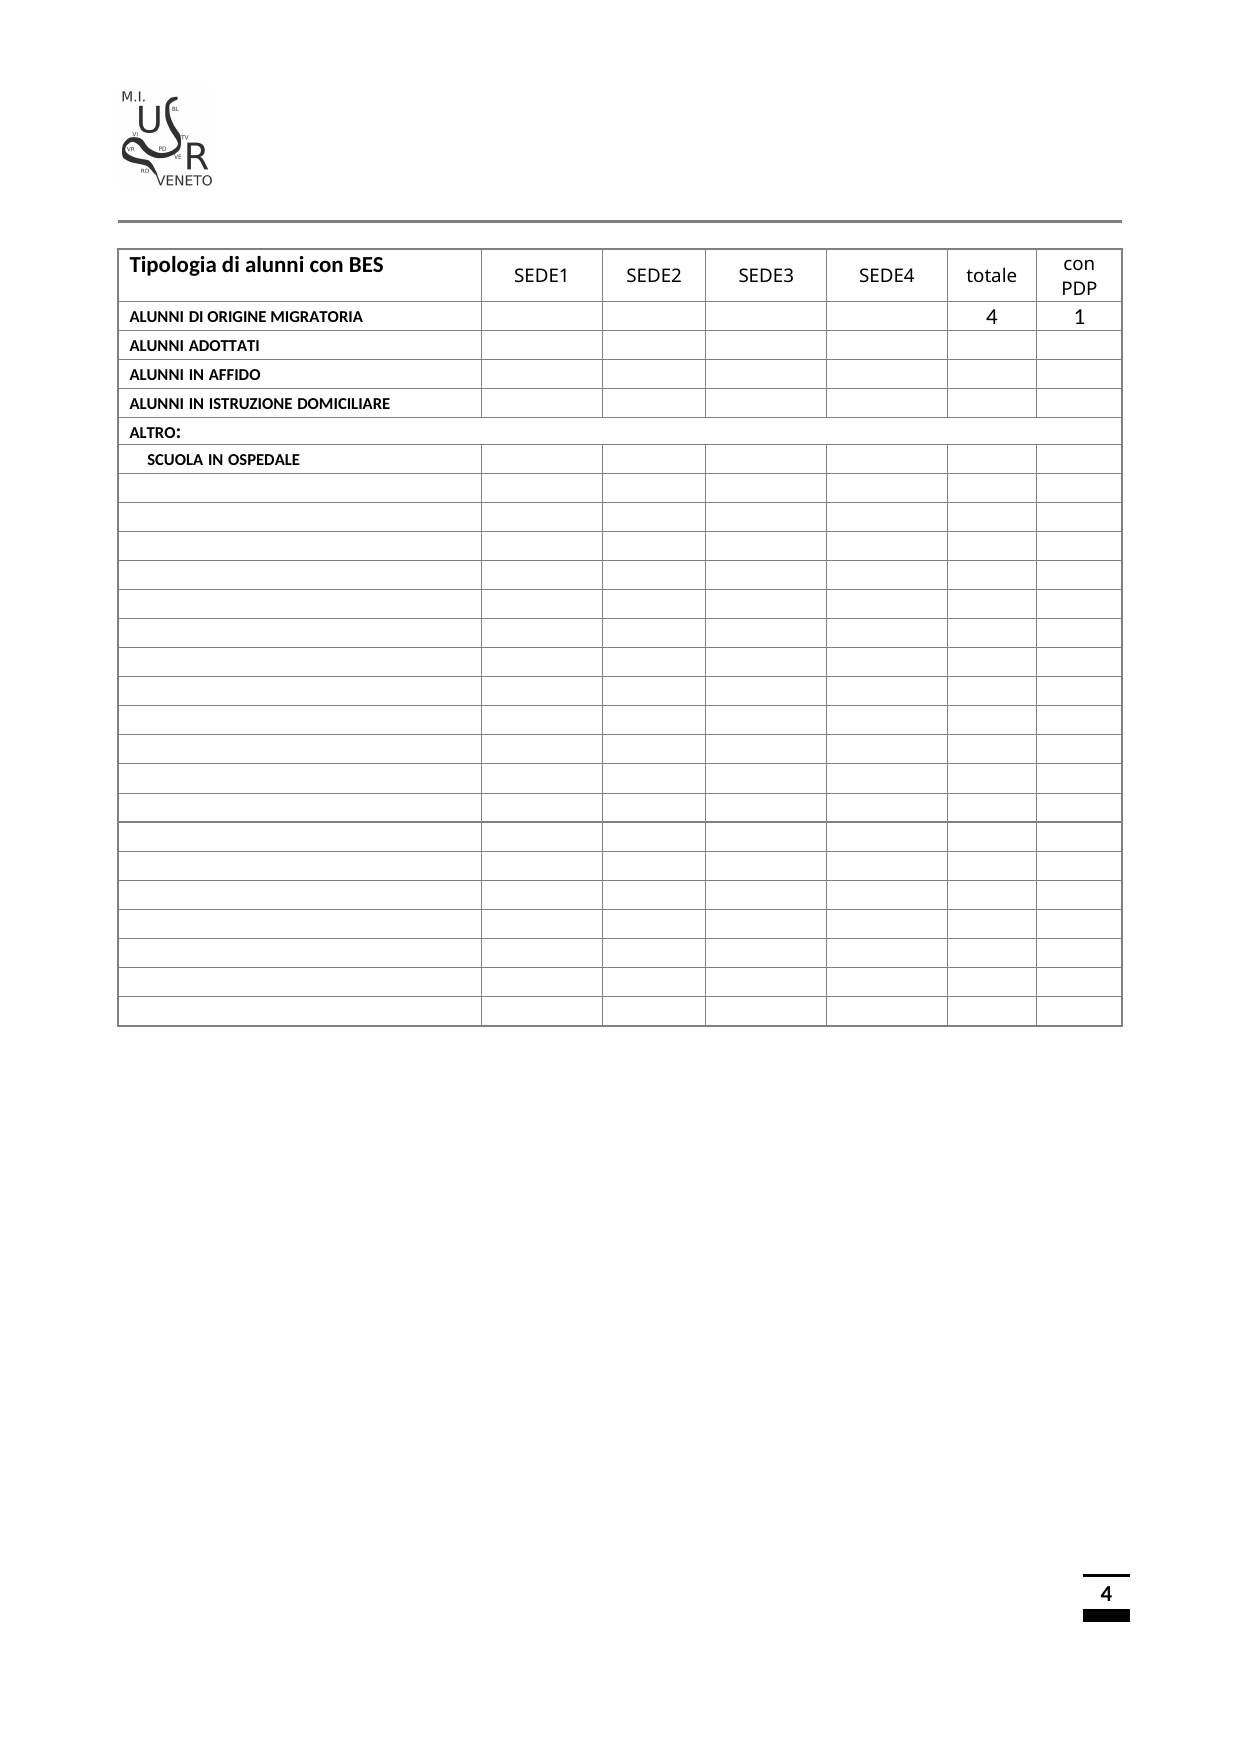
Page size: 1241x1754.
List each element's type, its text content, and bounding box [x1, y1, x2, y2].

table_cell [827, 706, 947, 734]
table_cell [706, 852, 826, 879]
table_cell [603, 590, 705, 618]
table_cell [482, 532, 602, 560]
table_cell [482, 302, 602, 330]
table_cell [827, 503, 947, 531]
table_cell [706, 360, 826, 388]
table_cell [603, 706, 705, 734]
table_cell [482, 561, 602, 589]
table_cell [948, 706, 1036, 734]
table_cell [827, 939, 947, 967]
table_cell [1037, 910, 1121, 938]
table_cell [827, 677, 947, 705]
table_cell [482, 503, 602, 531]
table_cell [119, 881, 481, 909]
table_cell [827, 619, 947, 647]
table_cell [603, 389, 705, 417]
table_cell [706, 302, 826, 330]
table_cell [706, 331, 826, 359]
table_cell [948, 619, 1036, 647]
table_cell [482, 445, 602, 473]
table_cell [603, 764, 705, 792]
table_cell [603, 532, 705, 560]
table_cell [482, 794, 602, 821]
table_cell [827, 735, 947, 763]
table_cell [1037, 331, 1121, 359]
table_cell [827, 852, 947, 879]
table_cell [1037, 939, 1121, 967]
table_cell [603, 445, 705, 473]
table_cell alunni in istruzione domiciliare [119, 389, 481, 417]
table_cell [603, 794, 705, 821]
table_cell [119, 939, 481, 967]
table_cell [482, 360, 602, 388]
table_cell [1037, 503, 1121, 531]
table_cell [482, 910, 602, 938]
table_cell 4 [948, 302, 1036, 330]
table_cell [1037, 968, 1121, 996]
table_cell [827, 648, 947, 676]
table_cell [482, 968, 602, 996]
table_cell [603, 302, 705, 330]
table_cell [827, 474, 947, 502]
table_cell alunni adottati [119, 331, 481, 359]
table_cell [827, 590, 947, 618]
table_cell [827, 302, 947, 330]
table_cell [948, 331, 1036, 359]
table_cell totale [948, 250, 1036, 301]
table_cell [119, 968, 481, 996]
table_cell [706, 881, 826, 909]
table_cell [948, 677, 1036, 705]
table_cell [482, 389, 602, 417]
table_cell [948, 590, 1036, 618]
table_cell SEDE1 [482, 250, 602, 301]
table_cell [706, 764, 826, 792]
table_cell SEDE3 [706, 250, 826, 301]
table_cell [603, 968, 705, 996]
table_cell [706, 997, 826, 1025]
table_cell [706, 590, 826, 618]
table_cell [603, 331, 705, 359]
table_cell [603, 474, 705, 502]
table_cell [827, 764, 947, 792]
table_cell [1037, 852, 1121, 879]
table_cell [706, 389, 826, 417]
table_cell [482, 619, 602, 647]
table_cell [482, 474, 602, 502]
table_header [118, 223, 1122, 248]
table_cell [1037, 735, 1121, 763]
table_cell [706, 735, 826, 763]
table_cell [706, 503, 826, 531]
table_cell [1037, 706, 1121, 734]
table_cell [827, 561, 947, 589]
table_cell 1 [1037, 302, 1121, 330]
table_cell alunni in affido [119, 360, 481, 388]
table_cell [1037, 389, 1121, 417]
table_cell [948, 997, 1036, 1025]
table_cell [948, 735, 1036, 763]
table_cell [827, 331, 947, 359]
table_cell [948, 910, 1036, 938]
table_cell [119, 735, 481, 763]
table_cell [948, 881, 1036, 909]
picture [118, 86, 214, 190]
table_cell [119, 474, 481, 502]
table_cell [706, 561, 826, 589]
table_cell [948, 764, 1036, 792]
table_cell [603, 881, 705, 909]
table_cell [1037, 677, 1121, 705]
table_cell [482, 939, 602, 967]
table_cell [706, 823, 826, 851]
table_cell SEDE2 [603, 250, 705, 301]
table_cell [119, 823, 481, 851]
table_cell [1037, 823, 1121, 851]
table_cell [603, 939, 705, 967]
table_cell [948, 474, 1036, 502]
table_cell [1037, 997, 1121, 1025]
table_cell [119, 997, 481, 1025]
table_cell [706, 910, 826, 938]
table_cell altro: [119, 418, 1121, 444]
table_cell [1037, 648, 1121, 676]
table_cell [482, 677, 602, 705]
table_cell [1037, 764, 1121, 792]
table_cell [482, 852, 602, 879]
table_cell [827, 881, 947, 909]
table_cell [119, 561, 481, 589]
table_cell [1037, 590, 1121, 618]
table_cell [603, 852, 705, 879]
table_cell [482, 331, 602, 359]
table_cell [603, 823, 705, 851]
table_cell [827, 360, 947, 388]
table_cell [827, 389, 947, 417]
table_cell [119, 764, 481, 792]
table_cell SEDE4 [827, 250, 947, 301]
table_cell [119, 590, 481, 618]
table_cell [827, 445, 947, 473]
table_cell [948, 648, 1036, 676]
table_cell [119, 794, 481, 821]
table_cell [948, 360, 1036, 388]
table_cell [706, 968, 826, 996]
table_cell [706, 794, 826, 821]
table_cell [119, 677, 481, 705]
table_cell [1037, 445, 1121, 473]
table_cell [603, 503, 705, 531]
table_cell [482, 997, 602, 1025]
table_cell [948, 445, 1036, 473]
table_cell [119, 648, 481, 676]
table_cell [948, 852, 1036, 879]
table_cell [706, 706, 826, 734]
table_cell Tipologia di alunni con BES [119, 250, 481, 301]
table_cell [948, 503, 1036, 531]
table_cell [706, 474, 826, 502]
table_cell [603, 619, 705, 647]
table_cell [482, 590, 602, 618]
table_cell [1037, 360, 1121, 388]
table_cell [1037, 532, 1121, 560]
table_cell [482, 735, 602, 763]
table_cell [948, 389, 1036, 417]
table_cell [482, 881, 602, 909]
table_cell [706, 677, 826, 705]
table_cell [948, 561, 1036, 589]
table_cell [603, 648, 705, 676]
table_cell [603, 360, 705, 388]
table_cell [1037, 881, 1121, 909]
table_cell [1037, 474, 1121, 502]
table_cell [603, 997, 705, 1025]
table_cell [482, 823, 602, 851]
table_cell [827, 532, 947, 560]
table_cell [827, 968, 947, 996]
table_cell [706, 619, 826, 647]
table_cell [119, 503, 481, 531]
table_cell [482, 764, 602, 792]
table_cell scuola in ospedale [119, 445, 481, 473]
table_cell [603, 735, 705, 763]
table_cell [603, 677, 705, 705]
table_cell [827, 823, 947, 851]
table_cell [603, 910, 705, 938]
table_cell [706, 648, 826, 676]
table_cell [706, 532, 826, 560]
table_cell [119, 706, 481, 734]
table_cell [948, 939, 1036, 967]
table_cell [119, 852, 481, 879]
table_cell [706, 939, 826, 967]
table_cell [119, 619, 481, 647]
table_cell [827, 910, 947, 938]
table_cell [1037, 619, 1121, 647]
table_cell [706, 445, 826, 473]
table_cell [1037, 561, 1121, 589]
table_cell alunni DI ORIGINE MIGRATORIA [119, 302, 481, 330]
table_cell [948, 823, 1036, 851]
table_cell [948, 794, 1036, 821]
table_cell [948, 968, 1036, 996]
table_cell [948, 532, 1036, 560]
table_cell [119, 532, 481, 560]
table_cell [482, 648, 602, 676]
table_cell [1037, 794, 1121, 821]
table_cell [603, 561, 705, 589]
table_cell [827, 794, 947, 821]
table_cell [482, 706, 602, 734]
table_cell con PDP [1037, 250, 1121, 301]
table_cell [119, 910, 481, 938]
table_cell [827, 997, 947, 1025]
